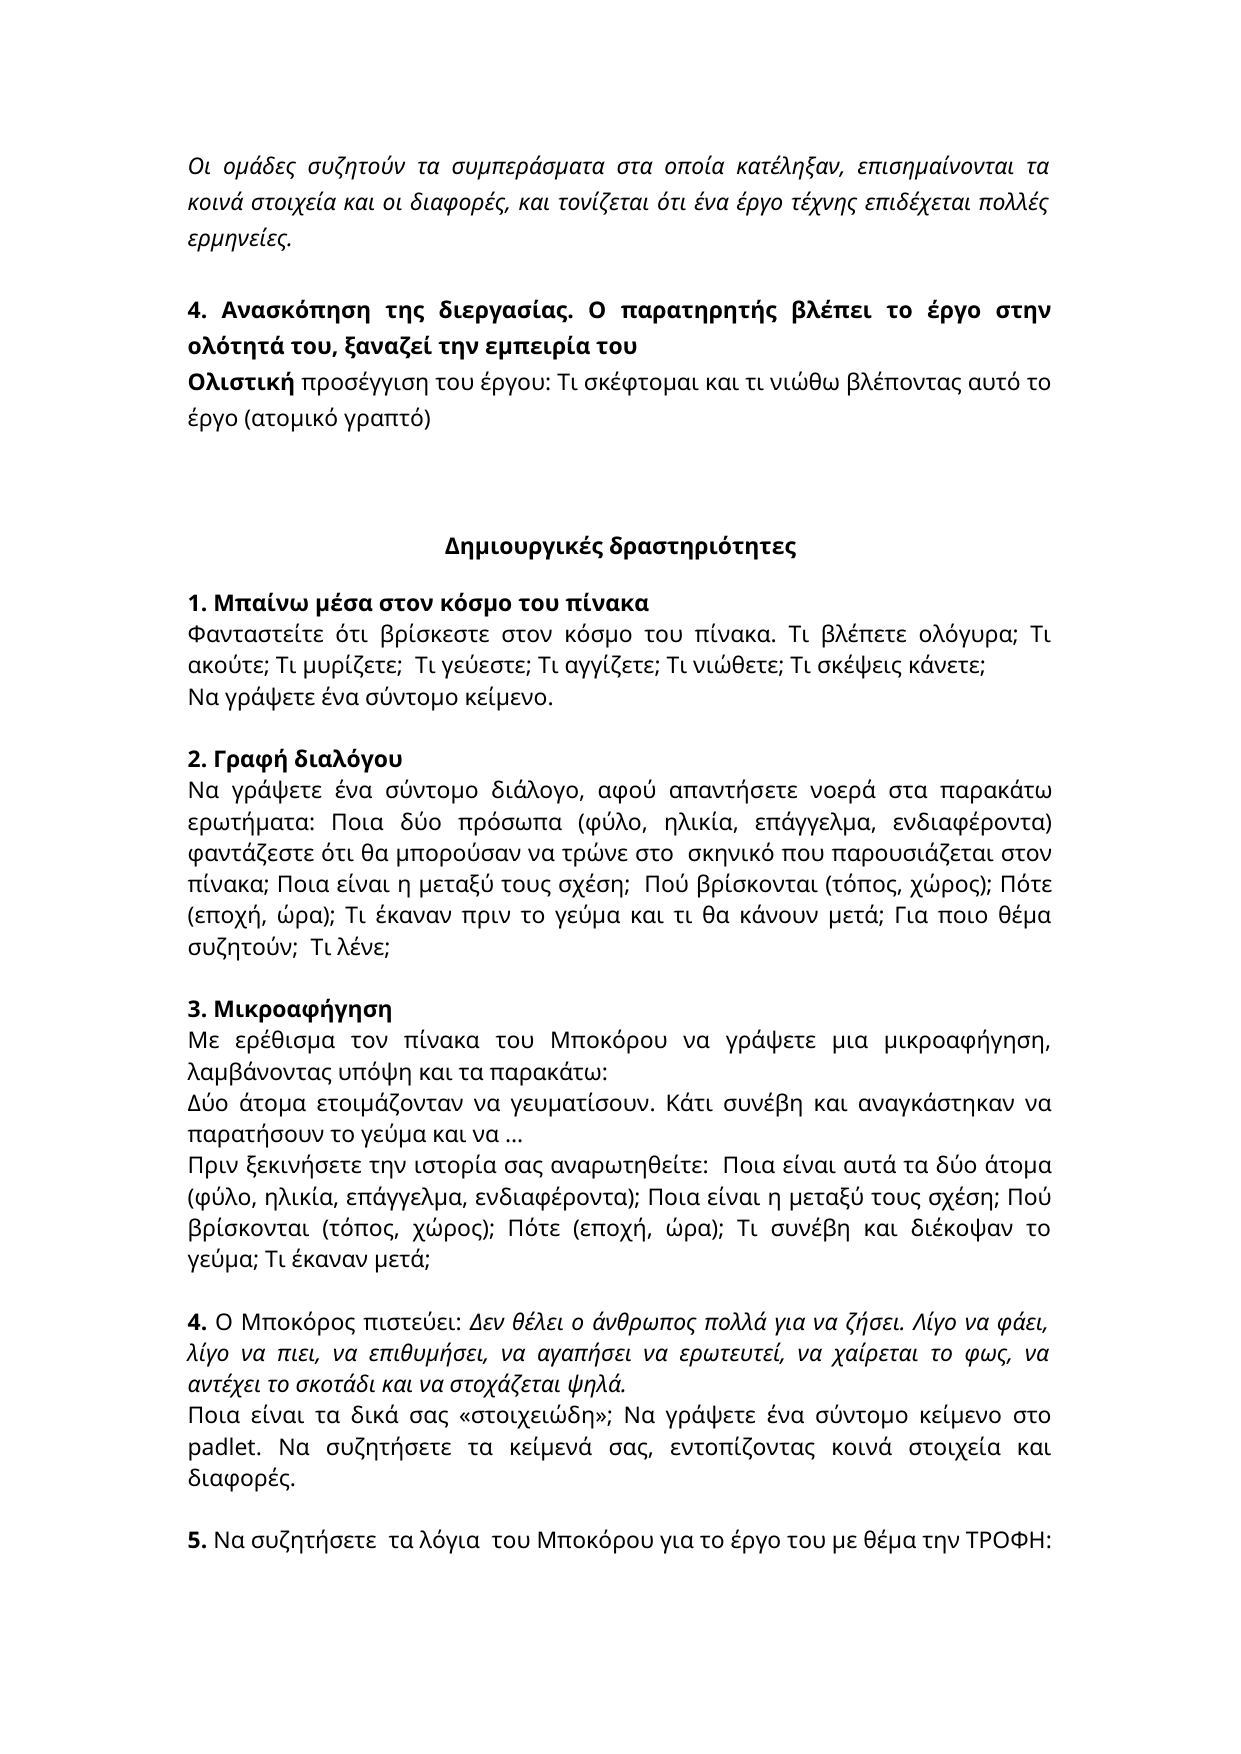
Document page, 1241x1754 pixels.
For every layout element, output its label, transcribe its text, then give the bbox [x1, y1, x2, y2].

text Δημιουργικές δραστηριότητες [187, 530, 1053, 561]
text Ποια είναι τα δικά σας «στοιχειώδη»; Να γράψετε ένα σύντομο κείμενο στο padlet. Να συζητήσετε τα κείμενά σας, εντοπίζοντας κοινά στοιχεία και διαφορές. [187, 1399, 1053, 1493]
text Δύο άτομα ετοιμάζονταν να γευματίσουν. Κάτι συνέβη και αναγκάστηκαν να παρατήσουν το γεύμα και να … [187, 1087, 1053, 1149]
text Να γράψετε ένα σύντομο διάλογο, αφού απαντήσετε νοερά στα παρακάτω ερωτήματα: Ποια δύο πρόσωπα (φύλο, ηλικία, επάγγελμα, ενδιαφέροντα) φαντάζεστε ότι θα μπορούσαν να τρώνε στο σκηνικό που παρουσιάζεται στον πίνακα; Ποια είναι η μεταξύ τους σχέση; Πού βρίσκονται (τόπος, χώρος); Πότε (εποχή, ώρα); Τι έκαναν πριν το γεύμα και τι θα κάνουν μετά; Για ποιο θέμα συζητούν; Τι λένε; [187, 774, 1053, 962]
text Οι ομάδες συζητούν τα συμπεράσματα στα οποία κατέληξαν, επισημαίνονται τα κοινά στοιχεία και οι διαφορές, και τονίζεται ότι ένα έργο τέχνης επιδέχεται πολλές ερμηνείες. [187, 150, 1053, 253]
text 1. Μπαίνω μέσα στον κόσμο του πίνακα [187, 587, 1053, 618]
text Φανταστείτε ότι βρίσκεστε στον κόσμο του πίνακα. Τι βλέπετε ολόγυρα; Τι ακούτε; Τι μυρίζετε; Τι γεύεστε; Τι αγγίζετε; Τι νιώθετε; Τι σκέψεις κάνετε; [187, 618, 1053, 681]
text 4. Ανασκόπηση της διεργασίας. Ο παρατηρητής βλέπει το έργο στην ολότητά του, ξαναζεί την εμπειρία του [187, 294, 1053, 361]
text 5. Να συζητήσετε τα λόγια του Μποκόρου για το έργο του με θέμα την ΤΡΟΦΗ: [187, 1524, 1053, 1556]
text 4. Ο Μποκόρος πιστεύει: Δεν θέλει ο άνθρωπος πολλά για να ζήσει. Λίγο να φάει, λίγο να πιει, να επιθυμήσει, να αγαπήσει να ερωτευτεί, να χαίρεται το φως, να αντέχει το σκοτάδι και να στοχάζεται ψηλά. [187, 1306, 1053, 1399]
text Ολιστική προσέγγιση του έργου: Τι σκέφτομαι και τι νιώθω βλέποντας αυτό το έργο (ατομικό γραπτό) [187, 366, 1053, 433]
text Πριν ξεκινήσετε την ιστορία σας αναρωτηθείτε: Ποια είναι αυτά τα δύο άτομα (φύλο, ηλικία, επάγγελμα, ενδιαφέροντα); Ποια είναι η μεταξύ τους σχέση; Πού βρίσκονται (τόπος, χώρος); Πότε (εποχή, ώρα); Τι συνέβη και διέκοψαν το γεύμα; Τι έκαναν μετά; [187, 1149, 1053, 1274]
text Να γράψετε ένα σύντομο κείμενο. [187, 681, 1053, 712]
text 2. Γραφή διαλόγου [187, 743, 1053, 774]
text 3. Μικροαφήγηση [187, 993, 1053, 1024]
text Με ερέθισμα τον πίνακα του Μποκόρου να γράψετε μια μικροαφήγηση, λαμβάνοντας υπόψη και τα παρακάτω: [187, 1024, 1053, 1087]
